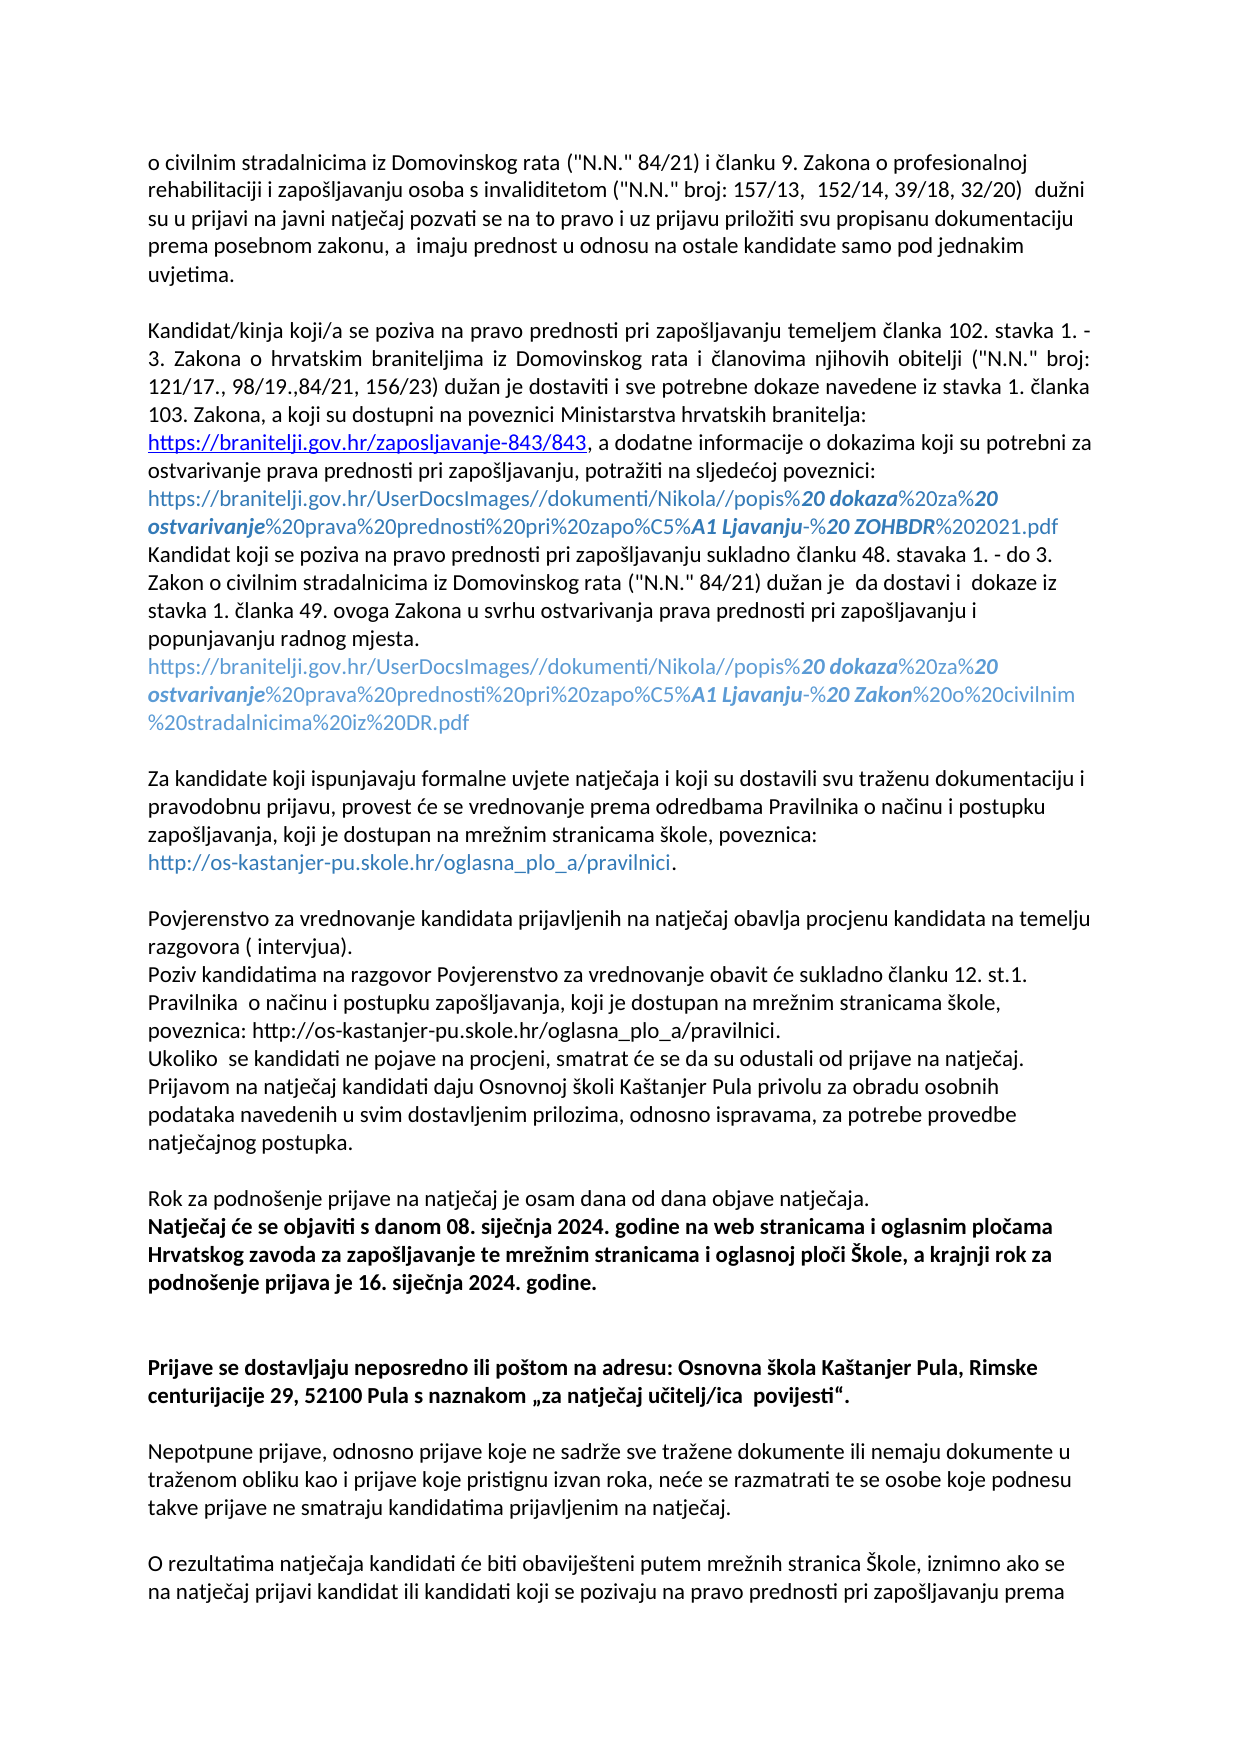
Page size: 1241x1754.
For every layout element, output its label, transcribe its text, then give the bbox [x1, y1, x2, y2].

text Ukoliko se kandidati ne pojave na procjeni, smatrat će se da su odustali od prijave na natječaj. Prijavom na natječaj kandidati daju Osnovnoj školi Kaštanjer Pula privolu za obradu osobnih podataka navedenih u svim dostavljenim prilozima, odnosno ispravama, za potrebe provedbe natječajnog postupka. [148, 1044, 1093, 1156]
text Povjerenstvo za vrednovanje kandidata prijavljenih na natječaj obavlja procjenu kandidata na temelju razgovora ( intervjua). [148, 904, 1093, 960]
text http://os-kastanjer-pu.skole.hr/oglasna_plo_a/pravilnici. [148, 848, 1093, 876]
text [148, 148, 1093, 288]
text Kandidat/kinja koji/a se poziva na pravo prednosti pri zapošljavanju temeljem članka 102. stavka 1. -3. Zakona o hrvatskim braniteljima iz Domovinskog rata i članovima njihovih obitelji ("N.N." broj: 121/17., 98/19.,84/21, 156/23) dužan je dostaviti i sve potrebne dokaze navedene iz stavka 1. članka 103. Zakona, a koji su dostupni na poveznici Ministarstva hrvatskih branitelja: [148, 316, 1093, 428]
text Za kandidate koji ispunjavaju formalne uvjete natječaja i koji su dostavili svu traženu dokumentaciju i pravodobnu prijavu, provest će se vrednovanje prema odredbama Pravilnika o načinu i postupku zapošljavanja, koji je dostupan na mrežnim stranicama škole, poveznica: [148, 764, 1093, 848]
text https://branitelji.gov.hr/zaposljavanje-843/843, a dodatne informacije o dokazima koji su potrebni za ostvarivanje prava prednosti pri zapošljavanju, potražiti na sljedećoj poveznici: [148, 428, 1093, 484]
text Kandidat koji se poziva na pravo prednosti pri zapošljavanju sukladno članku 48. stavaka 1. - do 3. Zakon o civilnim stradalnicima iz Domovinskog rata ("N.N." 84/21) dužan je da dostavi i dokaze iz stavka 1. članka 49. ovoga Zakona u svrhu ostvarivanja prava prednosti pri zapošljavanju i popunjavanju radnog mjesta. [148, 540, 1093, 652]
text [148, 1325, 1093, 1605]
text https://branitelji.gov.hr/UserDocsImages//dokumenti/Nikola//popis%20 dokaza%20za%20 ostvarivanje%20prava%20prednosti%20pri%20zapo%C5%A1 Ljavanju-%20 Zakon%20o%20civilnim%20stradalnicima%20iz%20DR.pdf [469, 652, 1093, 736]
text Poziv kandidatima na razgovor Povjerenstvo za vrednovanje obavit će sukladno članku 12. st.1. Pravilnika o načinu i postupku zapošljavanja, koji je dostupan na mrežnim stranicama škole, poveznica: http://os-kastanjer-pu.skole.hr/oglasna_plo_a/pravilnici. [148, 960, 1093, 1044]
text Rok za podnošenje prijave na natječaj je osam dana od dana objave natječaja. Natječaj će se objaviti s danom 08. siječnja 2024. godine na web stranicama i oglasnim pločama Hrvatskog zavoda za zapošljavanje te mrežnim stranicama i oglasnoj ploči Škole, a krajnji rok za podnošenje prijava je 16. siječnja 2024. godine. [148, 1156, 1093, 1325]
